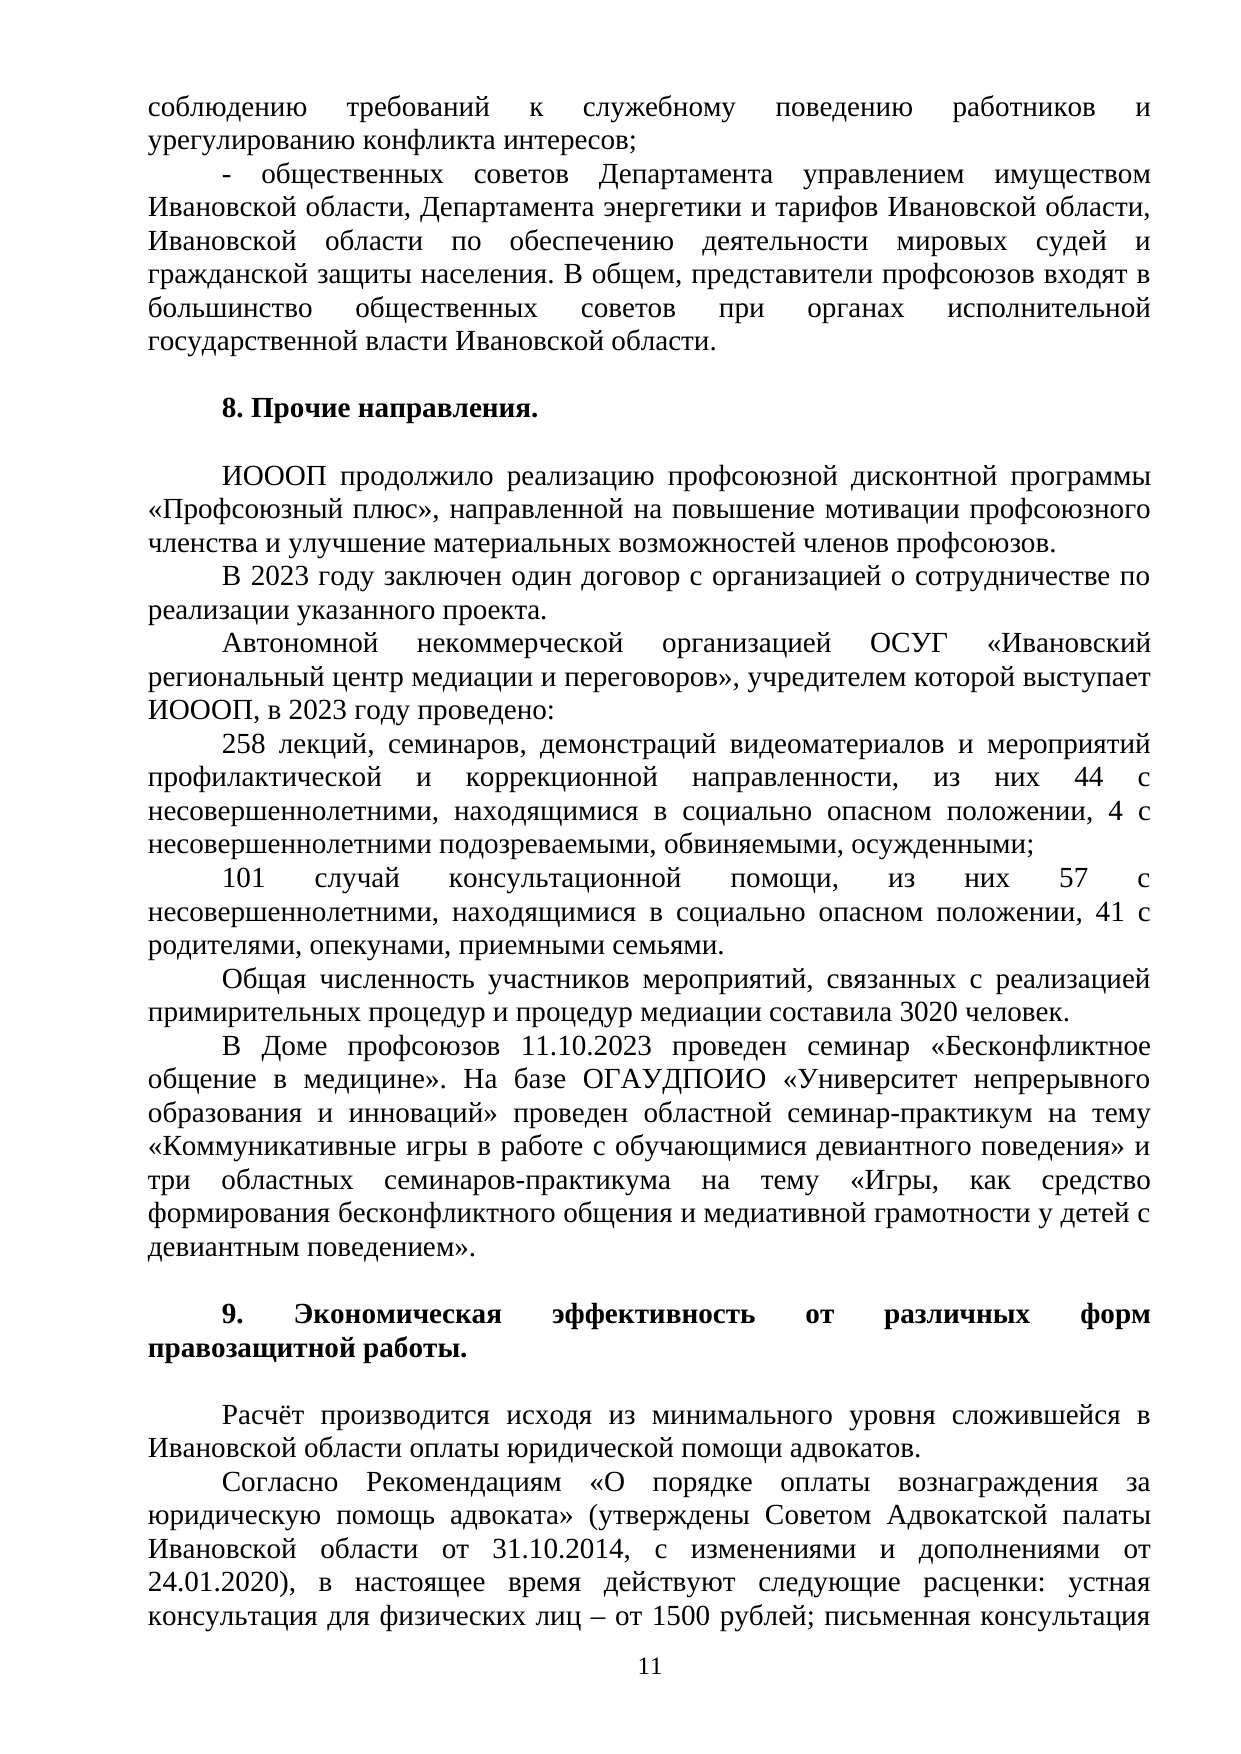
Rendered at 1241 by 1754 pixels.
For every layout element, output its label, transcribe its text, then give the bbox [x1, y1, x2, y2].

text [148, 89, 1152, 156]
text 8. Прочие направления. [148, 391, 1152, 424]
text Автономной некоммерческой организацией ОСУГ «Ивановский региональный центр медиации и переговоров», учредителем которой выступает ИОООП, в 2023 году проведено: [148, 625, 1152, 726]
text 9. Экономическая эффективность от различных форм правозащитной работы. [148, 1296, 1152, 1363]
text В Доме профсоюзов 11.10.2023 проведен семинар «Бесконфликтное общение в медицине». На базе ОГАУДПОИО «Университет непрерывного образования и инноваций» проведен областной семинар-практикум на тему «Коммуникативные игры в работе с обучающимися девиантного поведения» и три областных семинаров-практикума на тему «Игры, как средство формирования бесконфликтного общения и медиативной грамотности у детей с девиантным поведением». [148, 1028, 1152, 1263]
text 101 случай консультационной помощи, из них 57 с несовершеннолетними, находящимися в социально опасном положении, 41 с родителями, опекунами, приемными семьями. [148, 860, 1152, 961]
text 258 лекций, семинаров, демонстраций видеоматериалов и мероприятий профилактической и коррекционной направленности, из них 44 с несовершеннолетними, находящимися в социально опасном положении, 4 с несовершеннолетними подозреваемыми, обвиняемыми, осужденными; [148, 726, 1152, 860]
text Расчёт производится исходя из минимального уровня сложившейся в Ивановской области оплаты юридической помощи адвокатов. [148, 1397, 1152, 1464]
text В 2023 году заключен один договор с организацией о сотрудничестве по реализации указанного проекта. [148, 558, 1152, 625]
text ИОООП продолжило реализацию профсоюзной дисконтной программы «Профсоюзный плюс», направленной на повышение мотивации профсоюзного членства и улучшение материальных возможностей членов профсоюзов. [148, 458, 1152, 558]
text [148, 1464, 1152, 1632]
text Общая численность участников мероприятий, связанных с реализацией примирительных процедур и процедур медиации составила 3020 человек. [148, 961, 1152, 1028]
text - общественных советов Департамента управлением имуществом Ивановской области, Департамента энергетики и тарифов Ивановской области, Ивановской области по обеспечению деятельности мировых судей и гражданской защиты населения. В общем, представители профсоюзов входят в большинство общественных советов при органах исполнительной государственной власти Ивановской области. [148, 156, 1152, 357]
